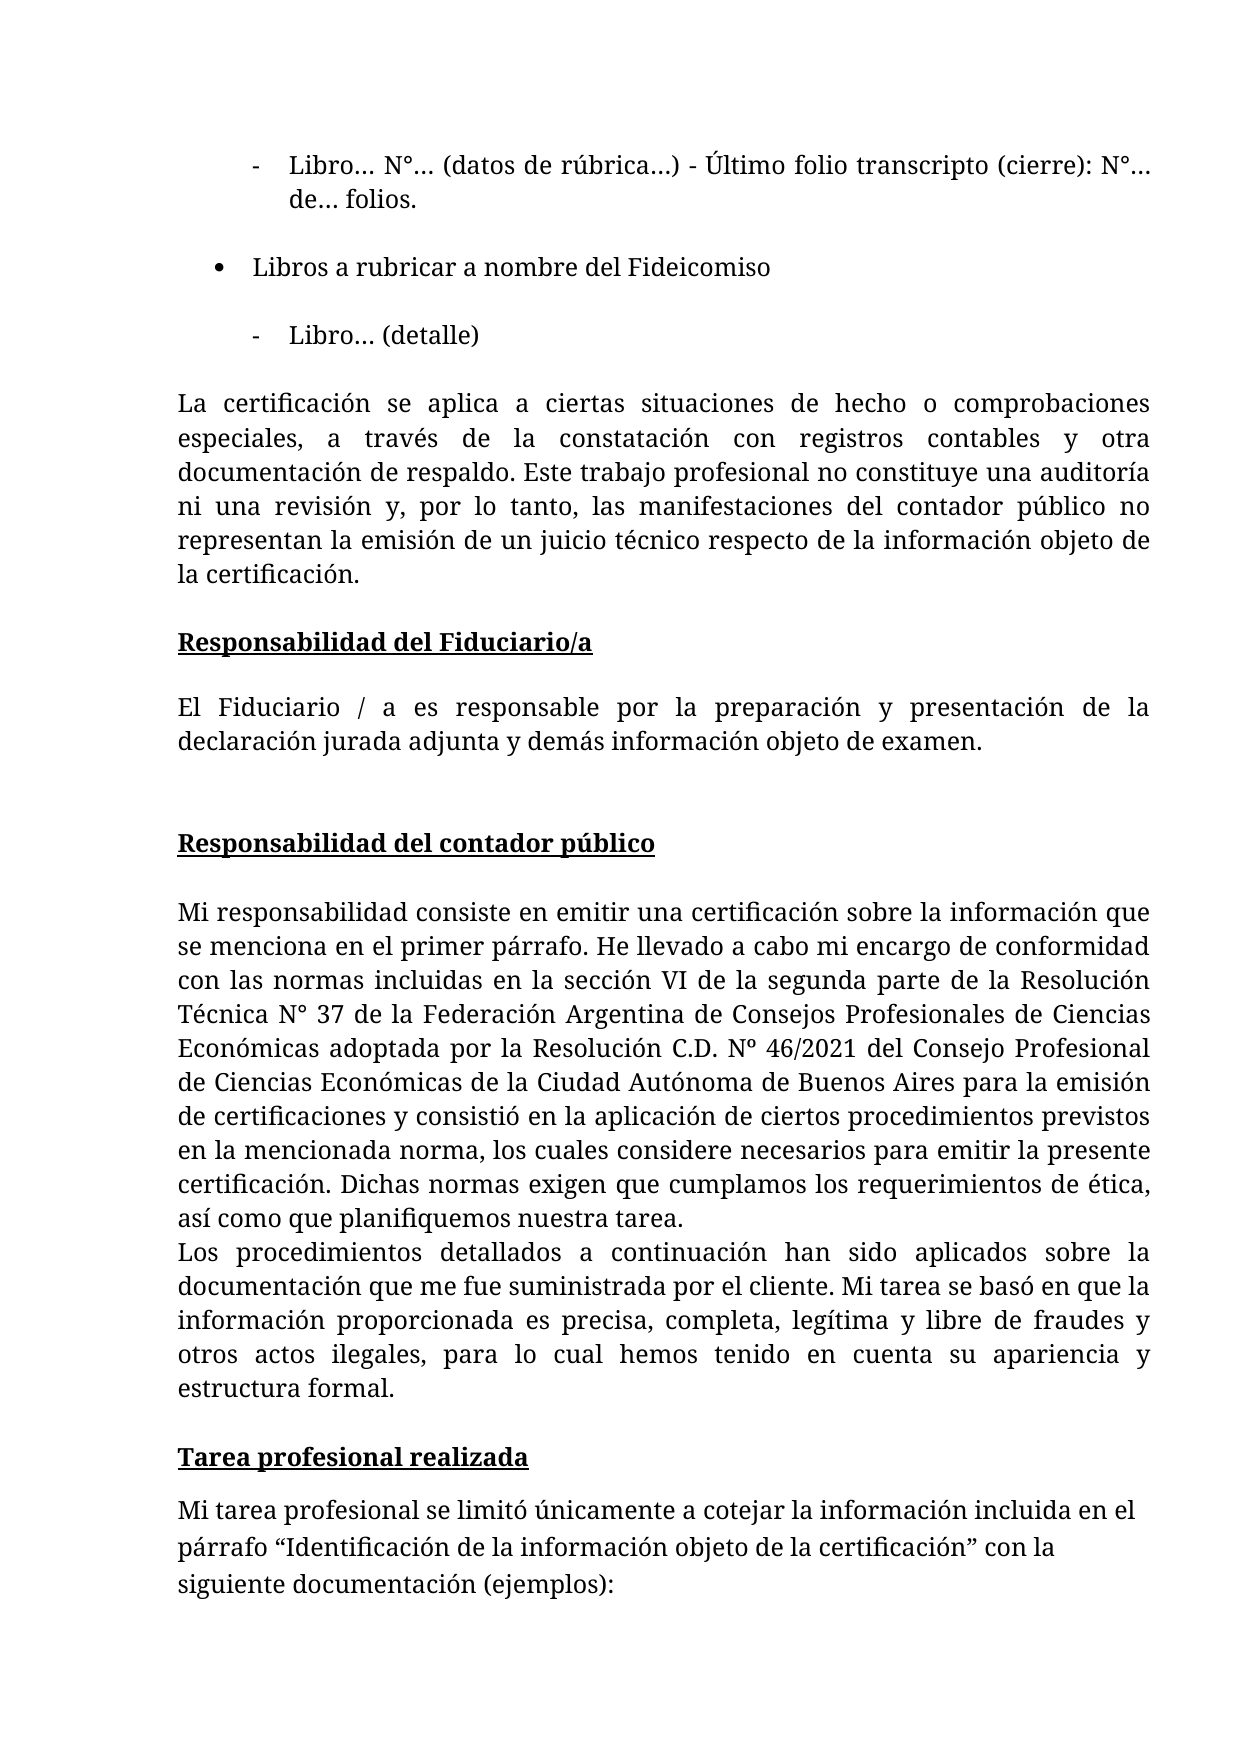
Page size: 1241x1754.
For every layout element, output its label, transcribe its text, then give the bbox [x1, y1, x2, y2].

text El Fiduciario / a es responsable por la preparación y presentación de la declaración jurada adjunta y demás información objeto de examen. [177, 690, 1152, 758]
text Mi tarea profesional se limitó únicamente a cotejar la información incluida en el párrafo “Identificación de la información objeto de la certificación” con la siguiente documentación (ejemplos): [177, 1493, 1152, 1600]
text La certificación se aplica a ciertas situaciones de hecho o comprobaciones especiales, a través de la constatación con registros contables y otra documentación de respaldo. Este trabajo profesional no constituye una auditoría ni una revisión y, por lo tanto, las manifestaciones del contador público no representan la emisión de un juicio técnico respecto de la información objeto de la certificación. [177, 386, 1152, 591]
list Libros a rubricar a nombre del Fideicomiso [215, 250, 1152, 284]
list Libro… N°… (datos de rúbrica…) - Último folio transcripto (cierre): N°… de… folios. [252, 148, 1152, 216]
list Libro… (detalle) [252, 318, 1152, 352]
subtitle Responsabilidad del contador público [177, 826, 1152, 860]
subtitle Responsabilidad del Fiduciario/a [177, 624, 1152, 659]
text Mi responsabilidad consiste en emitir una certificación sobre la información que se menciona en el primer párrafo. He llevado a cabo mi encargo de conformidad con las normas incluidas en la sección VI de la segunda parte de la Resolución Técnica N° 37 de la Federación Argentina de Consejos Profesionales de Ciencias Económicas adoptada por la Resolución C.D. Nº 46/2021 del Consejo Profesional de Ciencias Económicas de la Ciudad Autónoma de Buenos Aires para la emisión de certificaciones y consistió en la aplicación de ciertos procedimientos previstos en la mencionada norma, los cuales considere necesarios para emitir la presente certificación. Dichas normas exigen que cumplamos los requerimientos de ética, así como que planifiquemos nuestra tarea. [177, 894, 1152, 1235]
text Tarea profesional realizada [177, 1439, 1152, 1473]
text Los procedimientos detallados a continuación han sido aplicados sobre la documentación que me fue suministrada por el cliente. Mi tarea se basó en que la información proporcionada es precisa, completa, legítima y libre de fraudes y otros actos ilegales, para lo cual hemos tenido en cuenta su apariencia y estructura formal. [177, 1235, 1152, 1405]
